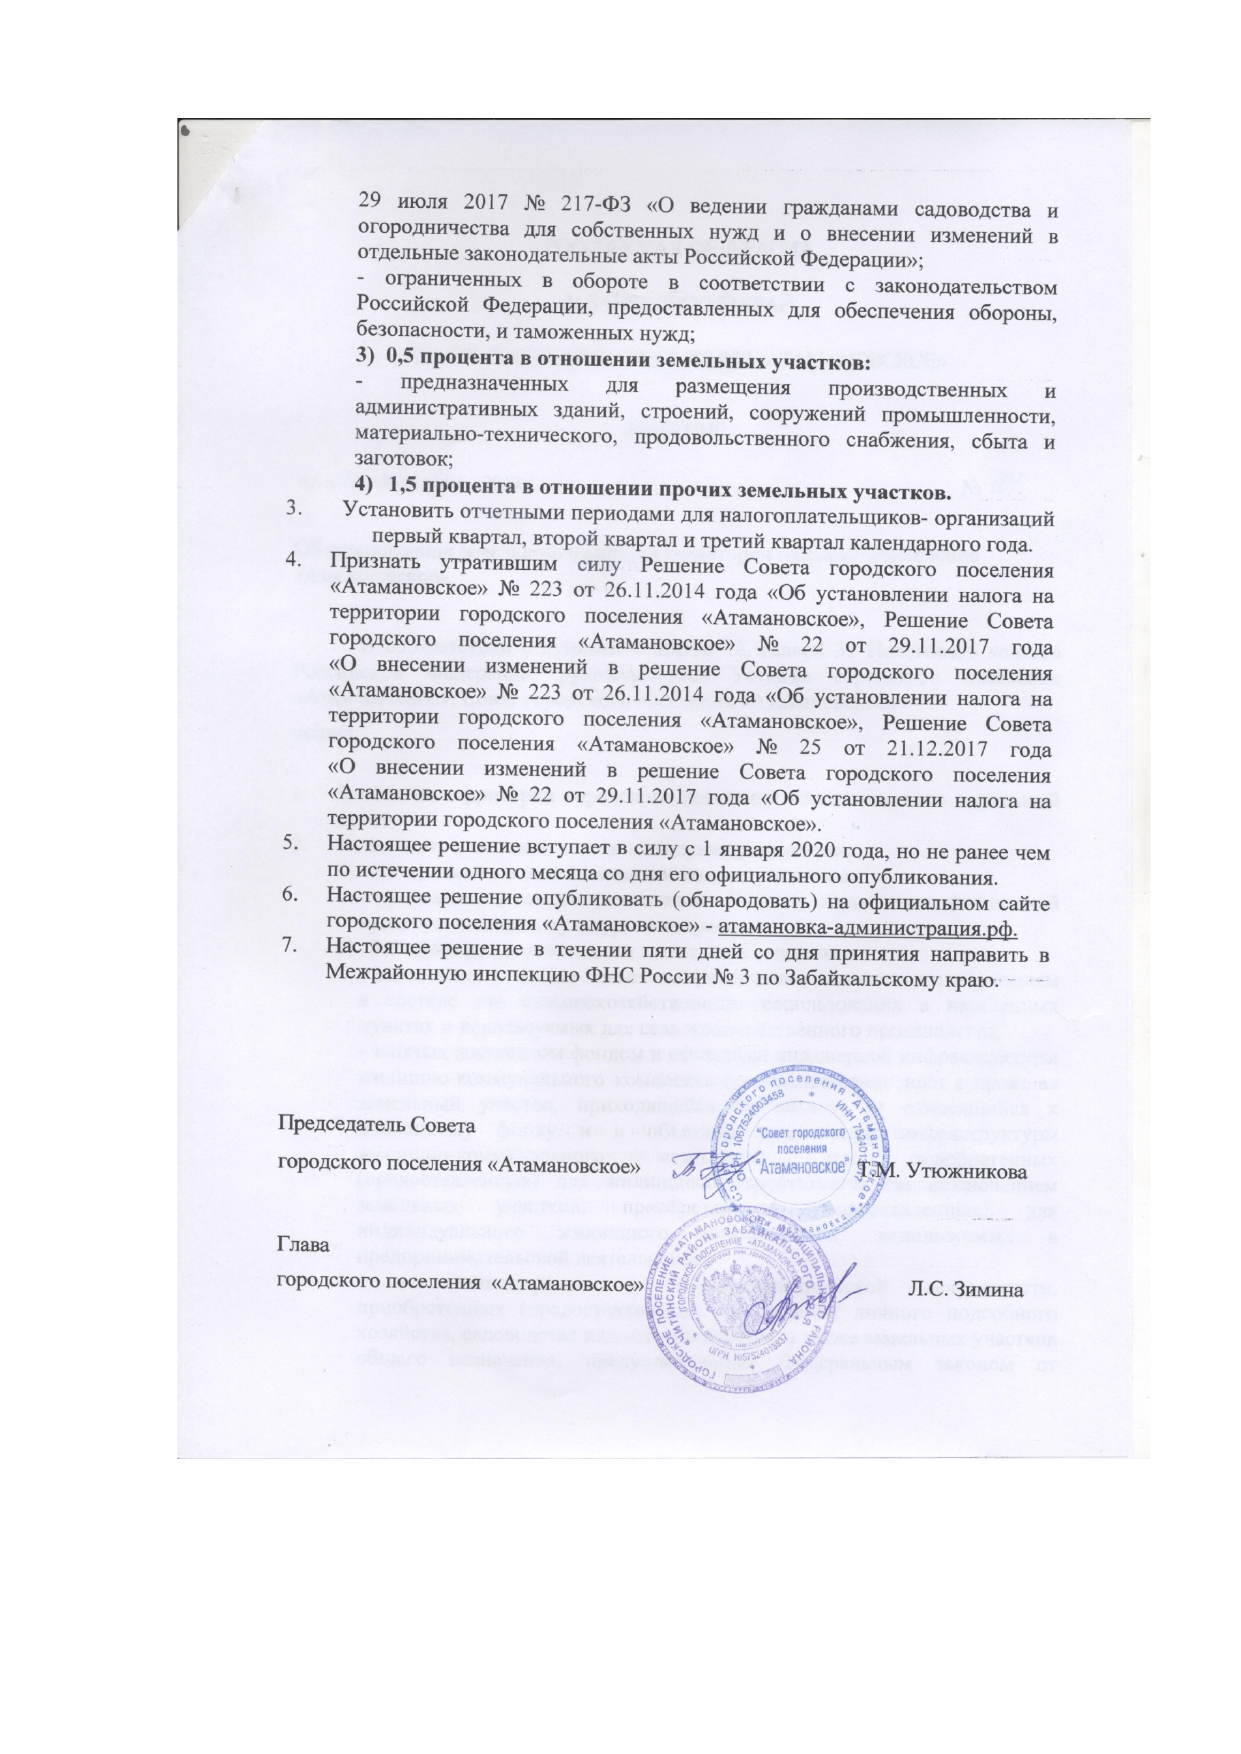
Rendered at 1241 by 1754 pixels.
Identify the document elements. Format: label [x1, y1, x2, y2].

picture [177, 118, 1151, 1459]
